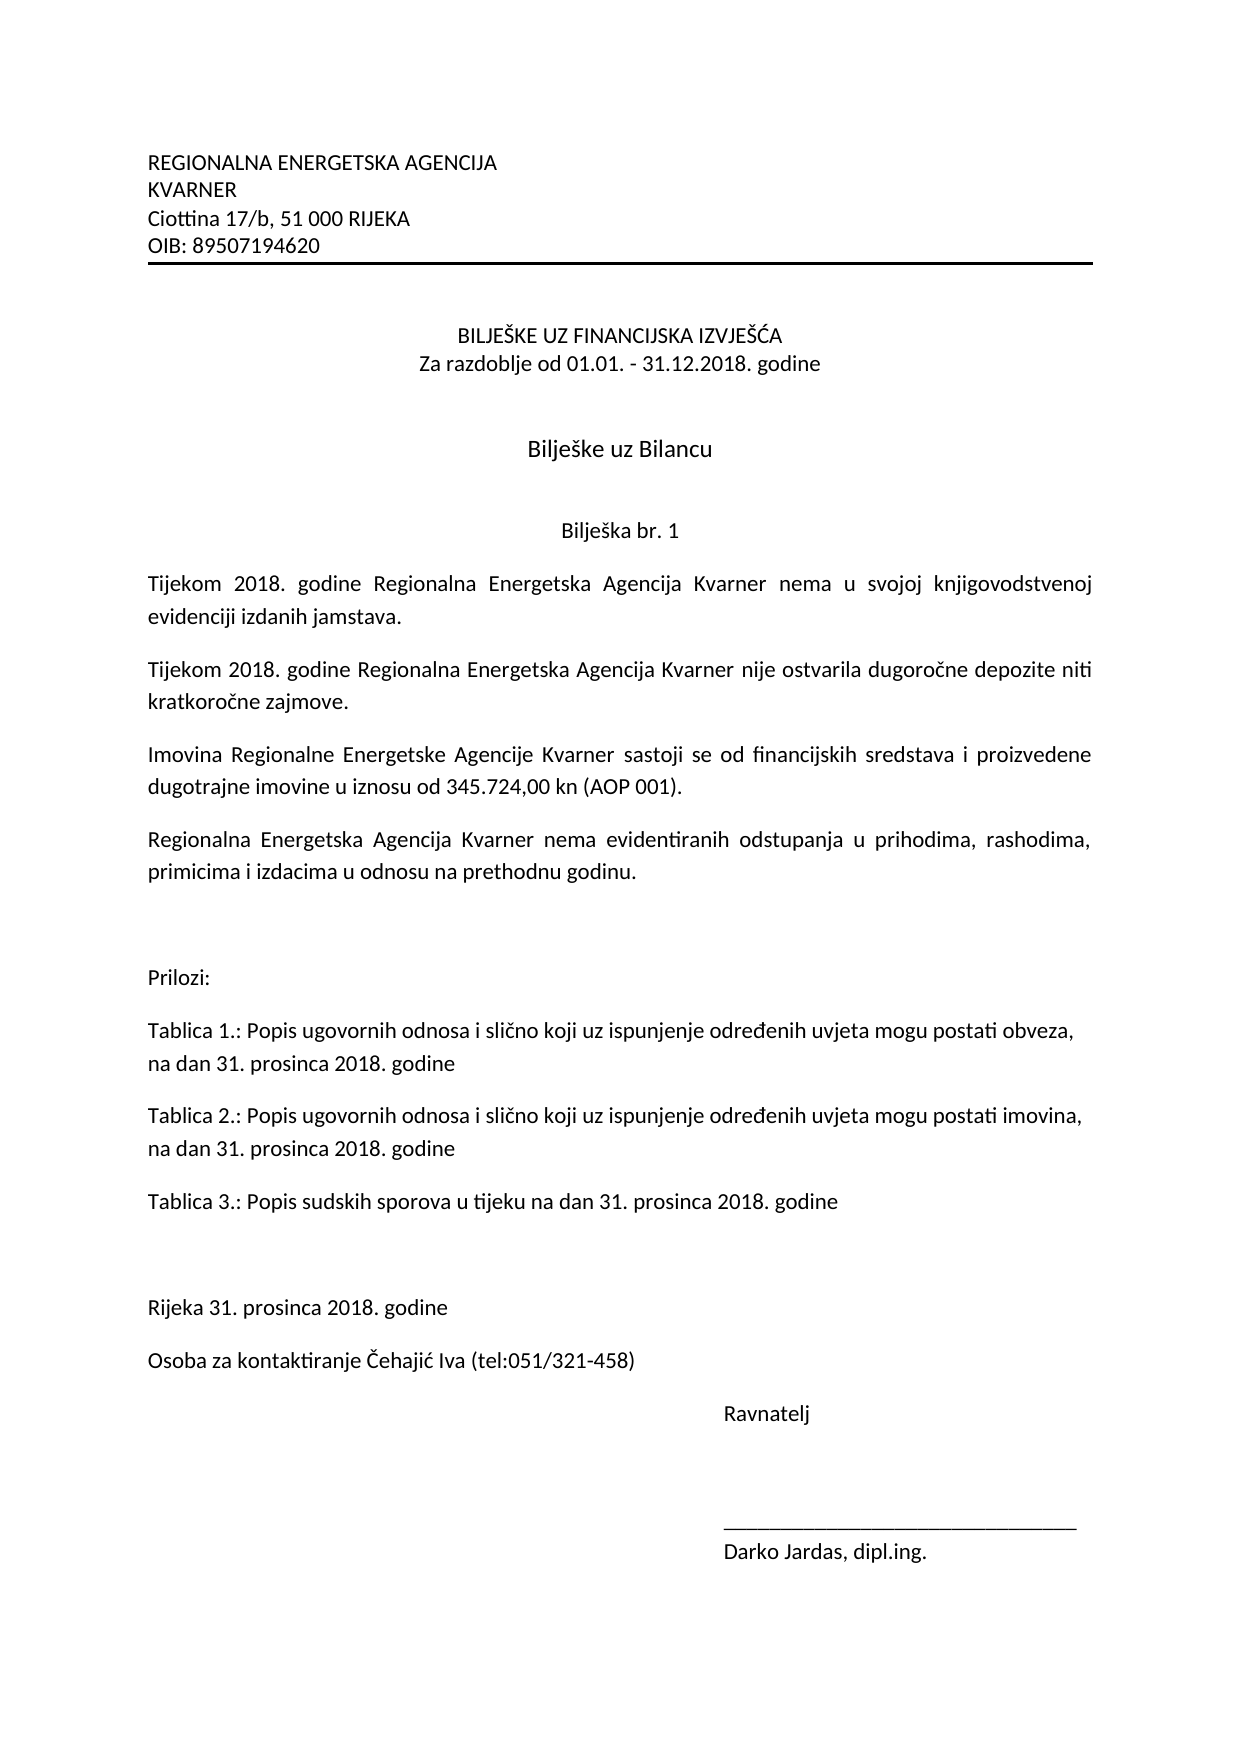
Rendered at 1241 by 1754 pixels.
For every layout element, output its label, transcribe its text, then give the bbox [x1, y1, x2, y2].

text OIB: 89507194620 [148, 232, 1093, 262]
text Imovina Regionalne Energetske Agencije Kvarner sastoji se od financijskih sredstava i proizvedene dugotrajne imovine u iznosu od 345.724,00 kn (AOP 001). [148, 740, 1093, 800]
text KVARNER [148, 176, 1093, 204]
text Darko Jardas, dipl.ing. [650, 1537, 1093, 1565]
text Ciottina 17/b, 51 000 RIJEKA [148, 204, 1093, 232]
text Rijeka 31. prosinca 2018. godine [148, 1293, 1093, 1321]
text Za razdoblje od 01.01. - 31.12.2018. godine [148, 349, 1093, 377]
text Tablica 1.: Popis ugovornih odnosa i slično koji uz ispunjenje određenih uvjeta mogu postati obveza, na dan 31. prosinca 2018. godine [148, 1016, 1093, 1077]
subtitle Bilješke uz Bilancu [148, 433, 1093, 463]
text Tablica 2.: Popis ugovornih odnosa i slično koji uz ispunjenje određenih uvjeta mogu postati imovina, na dan 31. prosinca 2018. godine [148, 1102, 1093, 1162]
text Tijekom 2018. godine Regionalna Energetska Agencija Kvarner nije ostvarila dugoročne depozite niti kratkoročne zajmove. [148, 655, 1093, 715]
text Tijekom 2018. godine Regionalna Energetska Agencija Kvarner nema u svojoj knjigovodstvenoj evidenciji izdanih jamstava. [148, 569, 1093, 630]
text Tablica 3.: Popis sudskih sporova u tijeku na dan 31. prosinca 2018. godine [148, 1187, 1093, 1215]
text Prilozi: [148, 963, 1093, 991]
text Bilješka br. 1 [148, 517, 1093, 544]
text REGIONALNA ENERGETSKA AGENCIJA [148, 148, 1093, 176]
text Regionalna Energetska Agencija Kvarner nema evidentiranih odstupanja u prihodima, rashodima, primicima i izdacima u odnosu na prethodnu godinu. [148, 825, 1093, 885]
text BILJEŠKE UZ FINANCIJSKA IZVJEŠĆA [148, 321, 1093, 349]
text _______________________________ [723, 1505, 1093, 1533]
text Ravnatelj [723, 1399, 1093, 1427]
text Osoba za kontaktiranje Čehajić Iva (tel:051/321-458) [148, 1346, 1093, 1374]
